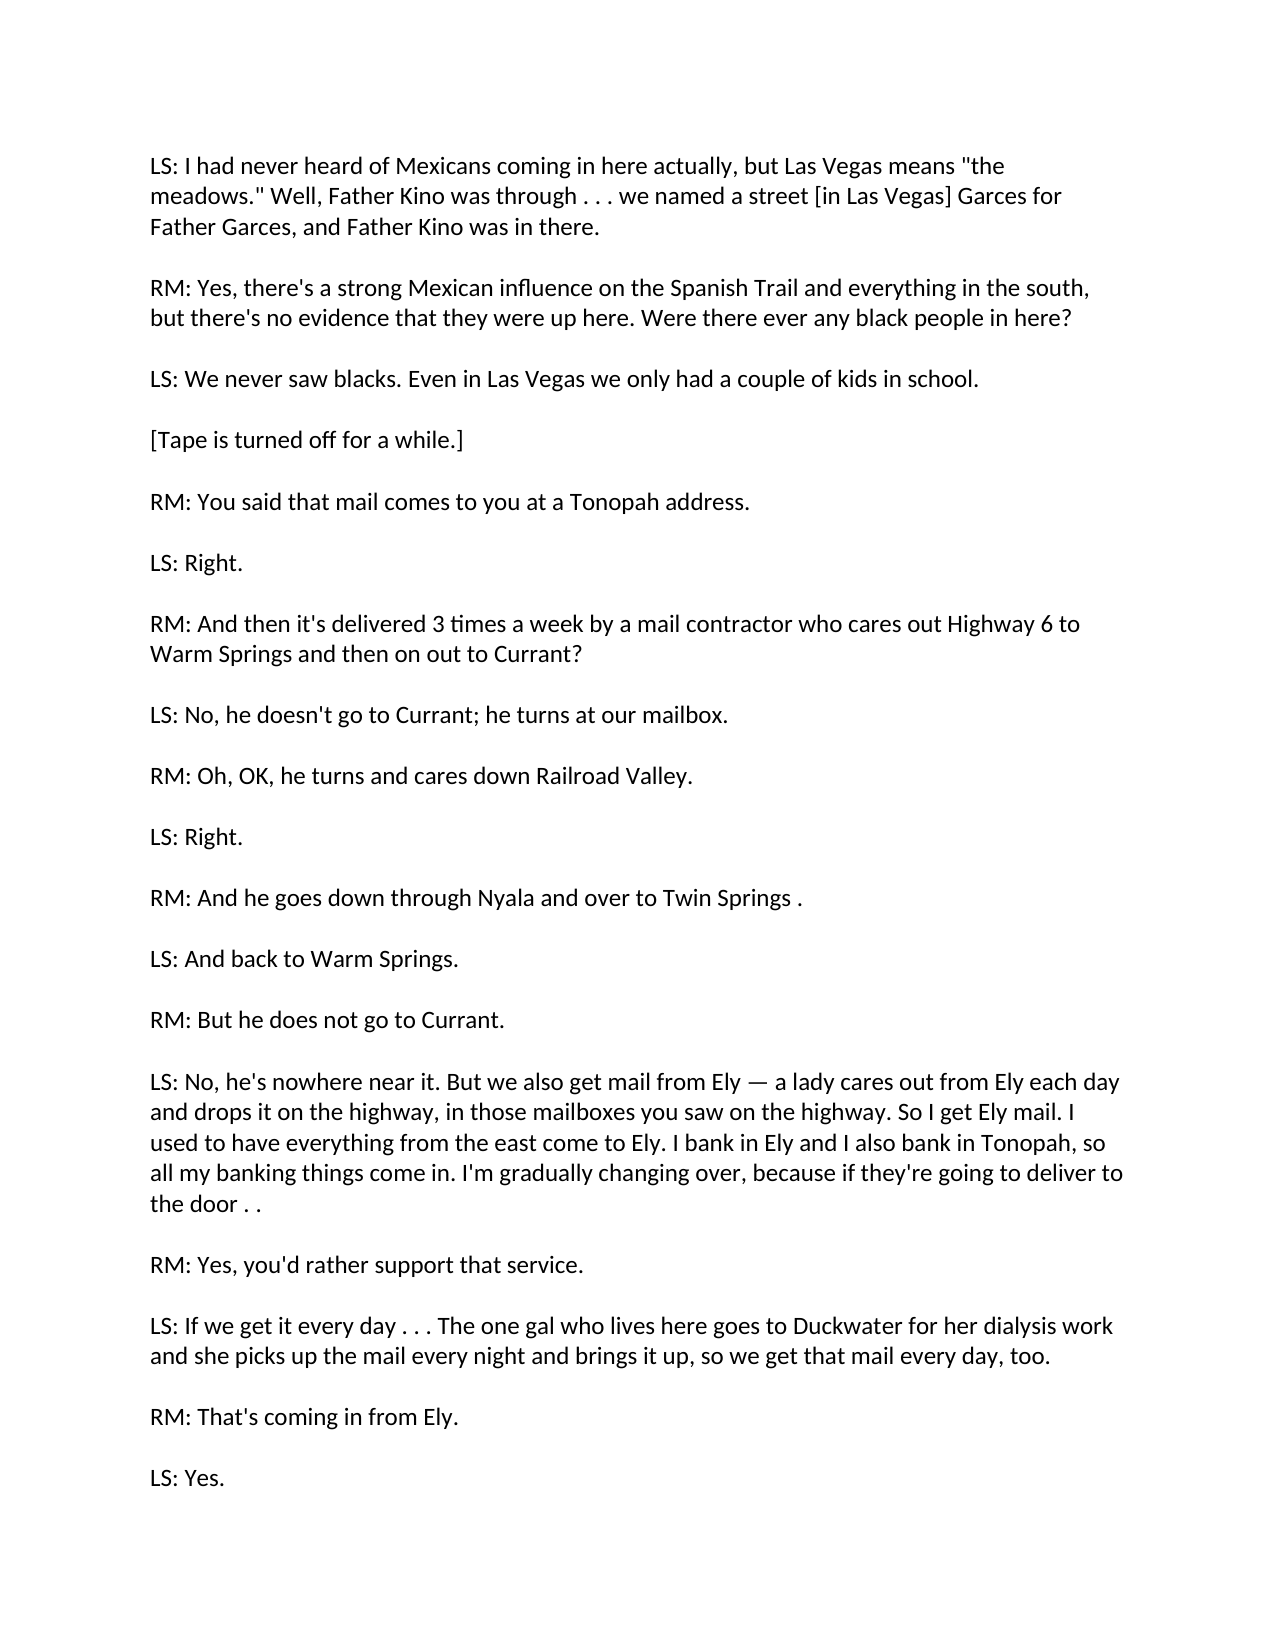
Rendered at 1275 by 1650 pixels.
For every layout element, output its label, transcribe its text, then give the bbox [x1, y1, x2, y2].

text LS: Right. [150, 547, 1125, 577]
text [Tape is turned off for a while.] [150, 425, 1125, 455]
text RM: Oh, OK, he turns and cares down Railroad Valley. [150, 760, 1125, 791]
text LS: If we get it every day . . . The one gal who lives here goes to Duckwater for her dialysis work and she picks up the mail every night and brings it up, so we get that mail every day, too. [150, 1310, 1125, 1371]
text RM: But he does not go to Currant. [150, 1004, 1125, 1035]
text LS: And back to Warm Springs. [150, 943, 1125, 974]
text RM: Yes, there's a strong Mexican influence on the Spanish Trail and everything in the south, but there's no evidence that they were up here. Were there ever any black people in here? [150, 272, 1125, 333]
text LS: Yes. [150, 1462, 1125, 1493]
text LS: No, he's nowhere near it. But we also get mail from Ely — a lady cares out from Ely each day and drops it on the highway, in those mailboxes you saw on the highway. So I get Ely mail. I used to have everything from the east come to Ely. I bank in Ely and I also bank in Tonopah, so all my banking things come in. I'm gradually changing over, because if they're going to deliver to the door . . [150, 1066, 1125, 1218]
text RM: And then it's delivered 3 times a week by a mail contractor who cares out Highway 6 to Warm Springs and then on out to Currant? [150, 608, 1125, 669]
text LS: We never saw blacks. Even in Las Vegas we only had a couple of kids in school. [150, 364, 1125, 394]
text LS: I had never heard of Mexicans coming in here actually, but Las Vegas means "the meadows." Well, Father Kino was through . . . we named a street [in Las Vegas] Garces for Father Garces, and Father Kino was in there. [150, 150, 1125, 242]
text RM: That's coming in from Ely. [150, 1401, 1125, 1432]
text RM: You said that mail comes to you at a Tonopah address. [150, 486, 1125, 516]
text LS: No, he doesn't go to Currant; he turns at our mailbox. [150, 699, 1125, 730]
text LS: Right. [150, 821, 1125, 852]
text RM: And he goes down through Nyala and over to Twin Springs . [150, 882, 1125, 913]
text RM: Yes, you'd rather support that service. [150, 1249, 1125, 1279]
